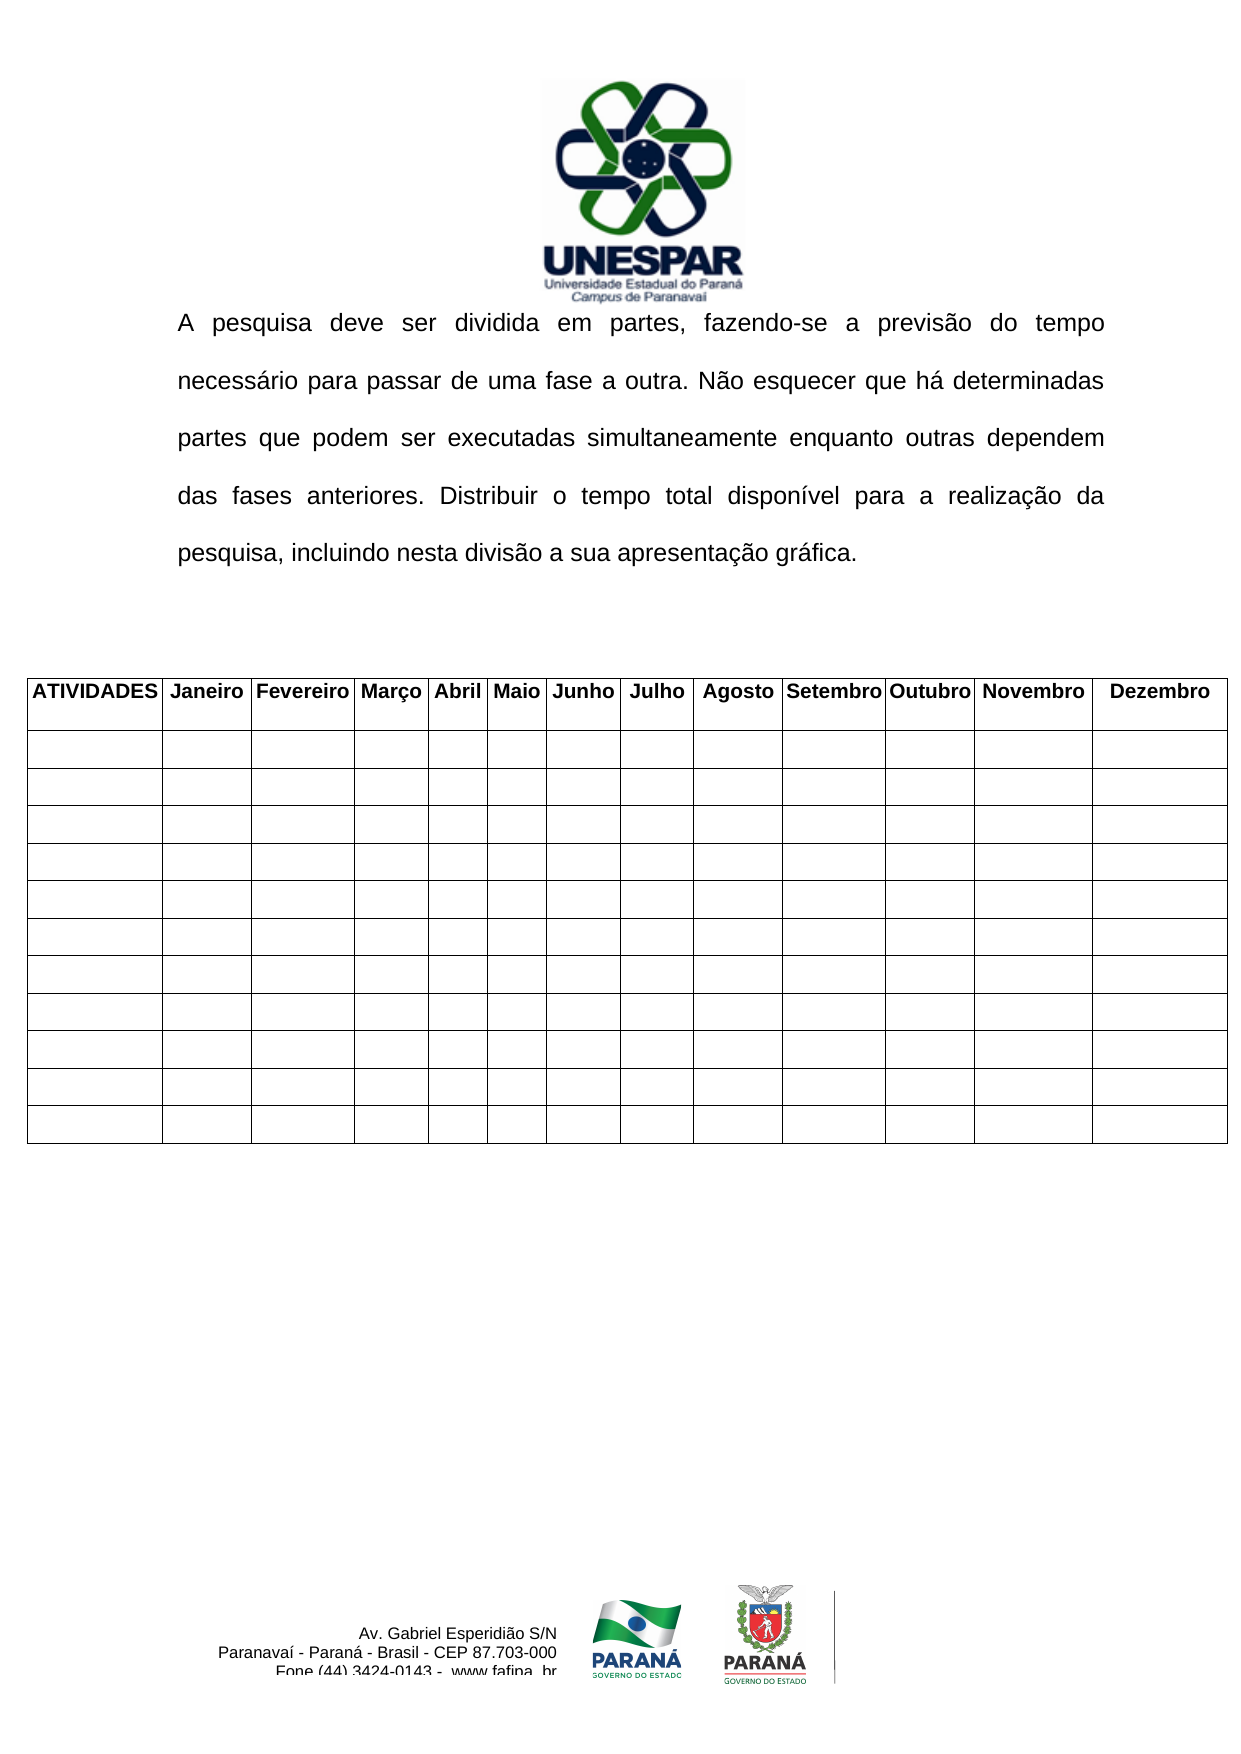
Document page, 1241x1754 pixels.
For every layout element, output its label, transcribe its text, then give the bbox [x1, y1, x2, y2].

table_cell [28, 806, 162, 842]
table_cell [886, 956, 974, 992]
table_cell [252, 731, 354, 767]
table_cell [28, 956, 162, 992]
table_cell [694, 994, 782, 1030]
table_cell [1093, 1106, 1227, 1142]
table_cell [163, 769, 251, 805]
table_header Fevereiro [252, 679, 354, 730]
table_cell [429, 1031, 487, 1067]
table_cell [547, 881, 620, 917]
table_header Junho [547, 679, 620, 730]
table_cell [547, 806, 620, 842]
table_cell [163, 731, 251, 767]
table_cell [886, 731, 974, 767]
table_cell [252, 956, 354, 992]
table_cell [975, 844, 1092, 880]
table_cell [621, 769, 693, 805]
table_cell [1093, 919, 1227, 955]
table_cell [694, 769, 782, 805]
table_cell [163, 806, 251, 842]
table_cell [1093, 731, 1227, 767]
table_header Março [355, 679, 428, 730]
table_cell [621, 994, 693, 1030]
table_cell [163, 994, 251, 1030]
table_cell [355, 1031, 428, 1067]
table_cell [783, 844, 885, 880]
table_cell [783, 731, 885, 767]
table_cell [355, 844, 428, 880]
table_cell [28, 994, 162, 1030]
table_cell [429, 769, 487, 805]
table_cell [488, 1069, 546, 1105]
table_cell [621, 881, 693, 917]
table_cell [975, 1031, 1092, 1067]
table_cell [886, 806, 974, 842]
table_cell [488, 769, 546, 805]
table_cell [1093, 1031, 1227, 1067]
table_cell [355, 806, 428, 842]
table_cell [783, 806, 885, 842]
table_cell [547, 769, 620, 805]
table_cell [694, 881, 782, 917]
table_cell [252, 1106, 354, 1142]
table_cell [1093, 1069, 1227, 1105]
table_cell [488, 956, 546, 992]
table_cell [975, 806, 1092, 842]
table_cell [694, 919, 782, 955]
table_header Agosto [694, 679, 782, 730]
table_cell [252, 994, 354, 1030]
table_cell [975, 881, 1092, 917]
table_cell [488, 1031, 546, 1067]
table_cell [28, 919, 162, 955]
table_cell [163, 919, 251, 955]
table_cell [252, 806, 354, 842]
table_cell [488, 806, 546, 842]
table_cell [621, 806, 693, 842]
table_cell [488, 731, 546, 767]
table_cell [488, 1106, 546, 1142]
table_cell [547, 1106, 620, 1142]
table_cell [547, 956, 620, 992]
table_cell [783, 994, 885, 1030]
picture [592, 1600, 682, 1678]
table_cell [547, 731, 620, 767]
table_header Maio [488, 679, 546, 730]
table_cell [621, 731, 693, 767]
table_cell [252, 844, 354, 880]
table_cell [355, 731, 428, 767]
table_cell [783, 1031, 885, 1067]
text A pesquisa deve ser dividida em partes, fazendo-se a previsão do tempo necessário para passar de uma fase a outra. Não esquecer que há determinadas partes que podem ser executadas simultaneamente enquanto outras dependem das fases anteriores. Distribuir o tempo total disponível para a realização da pesquisa, incluindo nesta divisão a sua apresentação gráfica. [177, 308, 1106, 567]
table_cell [886, 1031, 974, 1067]
table_cell [975, 956, 1092, 992]
table_header Janeiro [163, 679, 251, 730]
table_cell [621, 844, 693, 880]
table_cell [783, 1106, 885, 1142]
table_cell [163, 881, 251, 917]
table_header ATIVIDADES [28, 679, 162, 730]
table_cell [547, 919, 620, 955]
table_cell [355, 994, 428, 1030]
table_cell [355, 919, 428, 955]
table_cell [1093, 844, 1227, 880]
table_header Novembro [975, 679, 1092, 730]
table_cell [429, 881, 487, 917]
table_cell [28, 769, 162, 805]
table_cell [886, 1069, 974, 1105]
table_cell [783, 919, 885, 955]
table_cell [488, 919, 546, 955]
table_cell [975, 769, 1092, 805]
table_cell [252, 919, 354, 955]
table_cell [429, 956, 487, 992]
table_cell [694, 1031, 782, 1067]
picture [530, 73, 754, 309]
table_cell [429, 919, 487, 955]
table_cell [355, 881, 428, 917]
table_cell [886, 881, 974, 917]
table_cell [621, 919, 693, 955]
table_cell [1093, 994, 1227, 1030]
table_cell [163, 844, 251, 880]
table_cell [1093, 956, 1227, 992]
table_cell [252, 1031, 354, 1067]
table_header Setembro [783, 679, 885, 730]
table_cell [694, 1069, 782, 1105]
table_cell [355, 1106, 428, 1142]
table_cell [488, 994, 546, 1030]
table_cell [886, 844, 974, 880]
picture [724, 1585, 806, 1684]
table_cell [163, 1106, 251, 1142]
table_cell [694, 956, 782, 992]
table_cell [252, 1069, 354, 1105]
table_cell [355, 1069, 428, 1105]
table_cell [28, 1106, 162, 1142]
table_cell [975, 1069, 1092, 1105]
table_cell [429, 731, 487, 767]
table_header Julho [621, 679, 693, 730]
table_cell [429, 1106, 487, 1142]
table_cell [252, 769, 354, 805]
table_cell [547, 1031, 620, 1067]
table_header Outubro [886, 679, 974, 730]
table_cell [1093, 769, 1227, 805]
table_cell [1093, 881, 1227, 917]
table_cell [355, 769, 428, 805]
table_cell [783, 956, 885, 992]
table_cell [1093, 806, 1227, 842]
table_cell [28, 731, 162, 767]
table_cell [621, 956, 693, 992]
table_cell [28, 844, 162, 880]
table_cell [547, 1069, 620, 1105]
table_cell [783, 1069, 885, 1105]
table_cell [694, 844, 782, 880]
table_cell [975, 994, 1092, 1030]
table_cell [621, 1031, 693, 1067]
table_cell [28, 1031, 162, 1067]
table_cell [547, 994, 620, 1030]
table_cell [975, 1106, 1092, 1142]
table_cell [694, 1106, 782, 1142]
table_cell [163, 1069, 251, 1105]
table_cell [429, 806, 487, 842]
table_cell [28, 1069, 162, 1105]
table_cell [355, 956, 428, 992]
table_cell [488, 844, 546, 880]
table_cell [163, 1031, 251, 1067]
table_cell [163, 956, 251, 992]
table_cell [783, 881, 885, 917]
table_cell [547, 844, 620, 880]
table_cell [886, 994, 974, 1030]
table_cell [886, 769, 974, 805]
table_cell [783, 769, 885, 805]
table_cell [694, 731, 782, 767]
table_cell [429, 994, 487, 1030]
table_cell [28, 881, 162, 917]
table_cell [694, 806, 782, 842]
table_cell [252, 881, 354, 917]
table_cell [429, 1069, 487, 1105]
table_header Abril [429, 679, 487, 730]
table_cell [975, 919, 1092, 955]
table_cell [886, 1106, 974, 1142]
table_header Dezembro [1093, 679, 1227, 730]
table_cell [621, 1106, 693, 1142]
table_cell [621, 1069, 693, 1105]
table_cell [488, 881, 546, 917]
table_cell [429, 844, 487, 880]
table_cell [886, 919, 974, 955]
table_cell [975, 731, 1092, 767]
